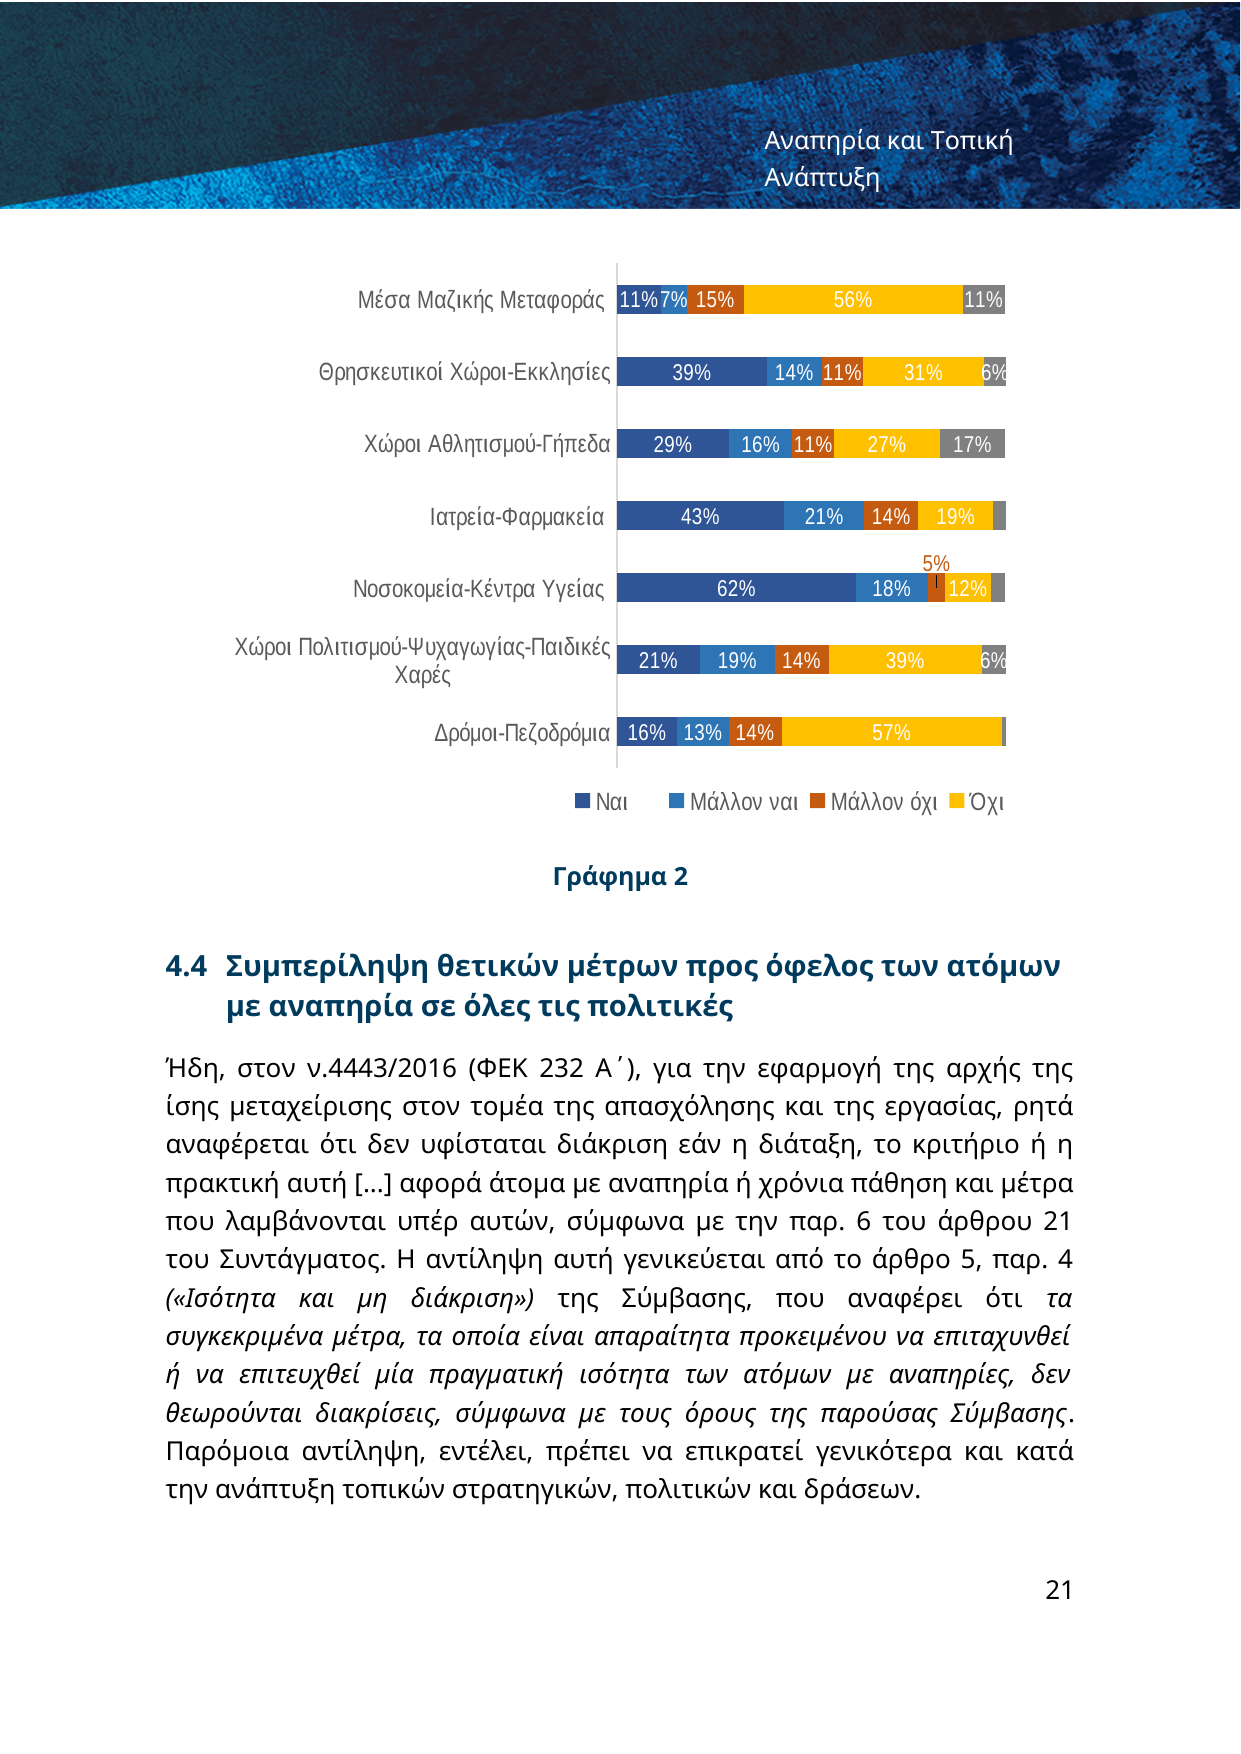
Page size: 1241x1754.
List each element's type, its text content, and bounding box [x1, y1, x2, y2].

text Γράφημα 2 [224, 858, 1016, 892]
picture [0, 2, 1241, 217]
subtitle Συμπερίληψη θετικών μέτρων προς όφελος των ατόμων με αναπηρία σε όλες τις πολιτικές [165, 945, 1075, 1024]
text Ήδη, στον ν.4443/2016 (ΦΕΚ 232 Α΄), για την εφαρμογή της αρχής της ίσης μεταχείρισης στον τομέα της απασχόλησης και της εργασίας, ρητά αναφέρεται ότι δεν υφίσταται διάκριση εάν η διάταξη, το κριτήριο ή η πρακτική αυτή [...] αφορά άτομα με αναπηρία ή χρόνια πάθηση και μέτρα που λαμβάνονται υπέρ αυτών, σύμφωνα με την παρ. 6 του άρθρου 21 του Συντάγματος. Η αντίληψη αυτή γενικεύεται από το άρθρο 5, παρ. 4 («Ισότητα και μη διάκριση») της Σύμβασης, που αναφέρει ότι τα συγκεκριμένα μέτρα, τα οποία είναι απαραίτητα προκειμένου να επιταχυνθεί ή να επιτευχθεί μία πραγματική ισότητα των ατόμων με αναπηρίες, δεν θεωρούνται διακρίσεις, σύμφωνα με τους όρους της παρούσας Σύμβασης. Παρόμοια αντίληψη, εντέλει, πρέπει να επικρατεί γενικότερα και κατά την ανάπτυξη τοπικών στρατηγικών, πολιτικών και δράσεων. [165, 1049, 1075, 1507]
